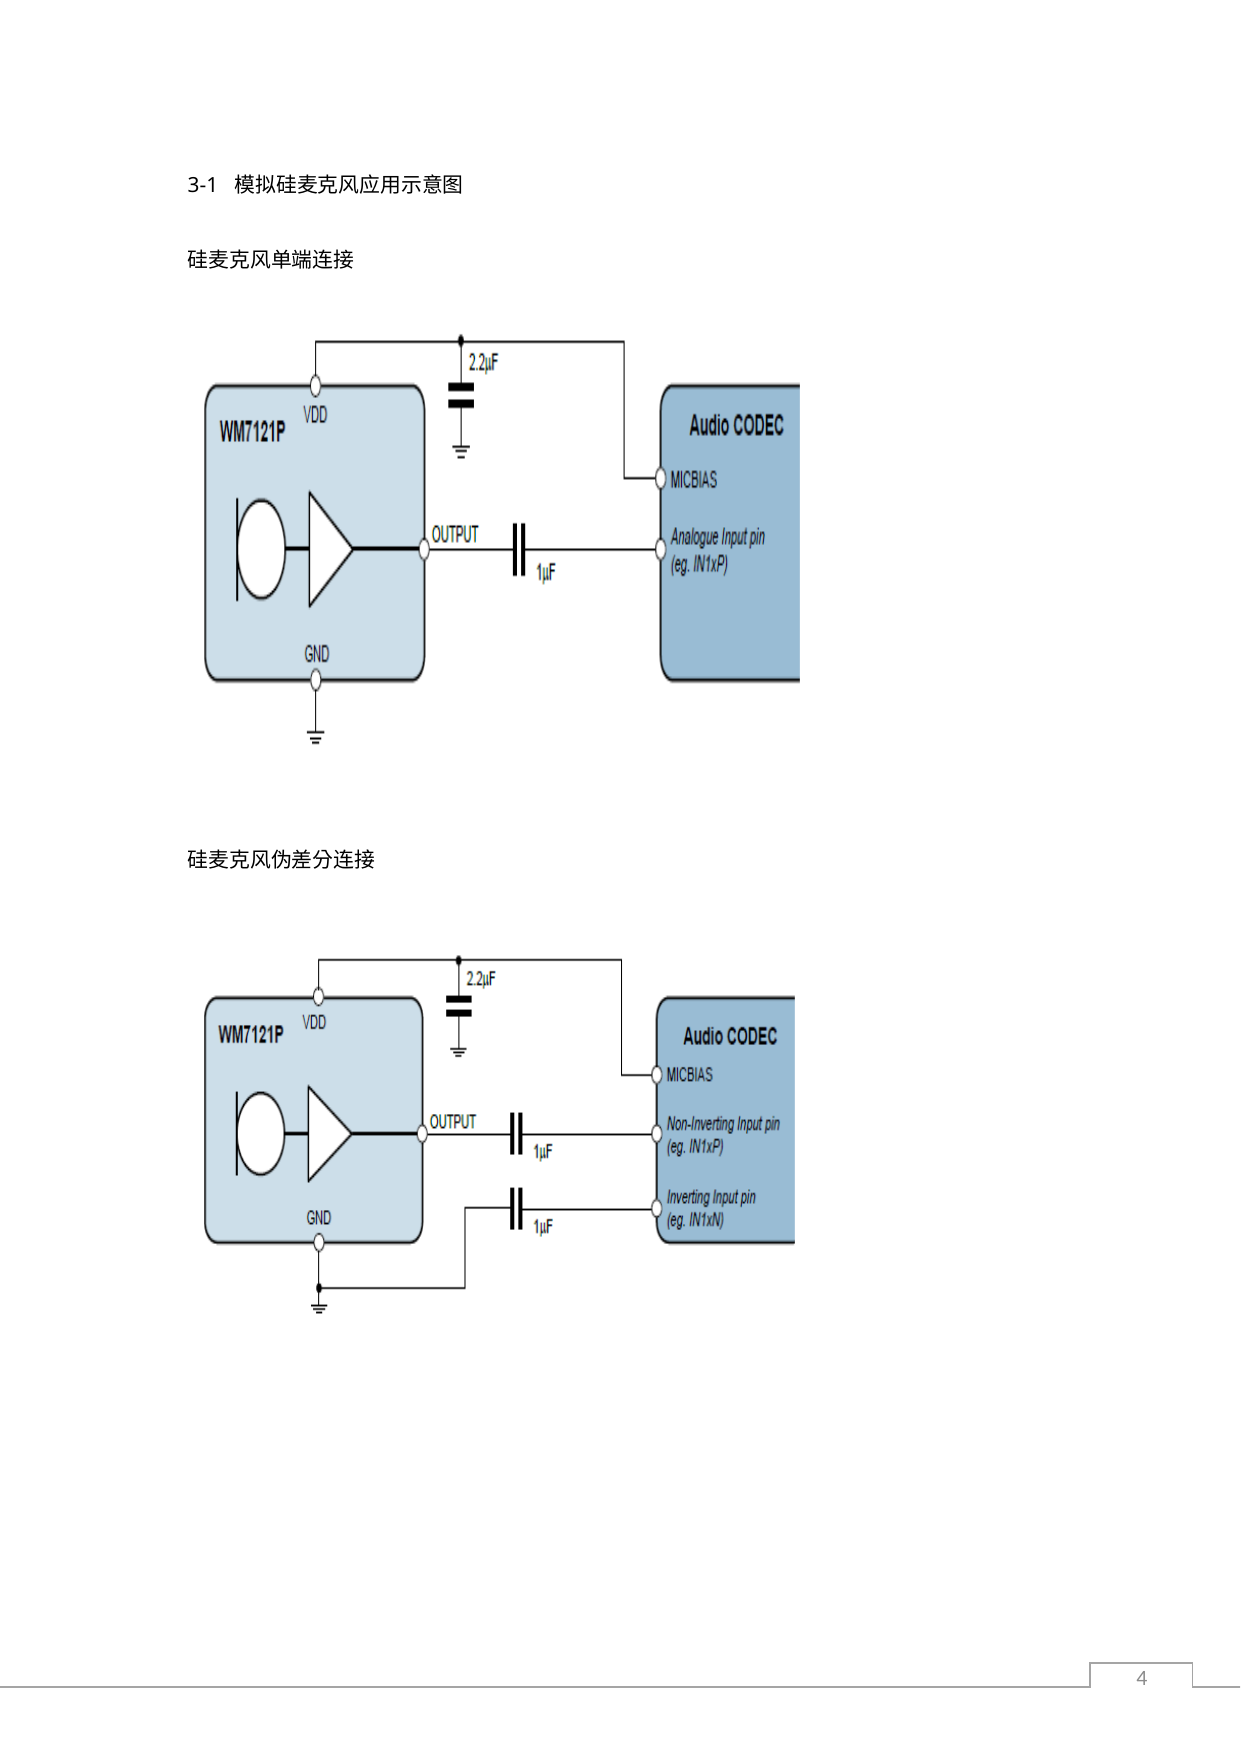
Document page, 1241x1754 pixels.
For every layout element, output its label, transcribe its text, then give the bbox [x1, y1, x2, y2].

text 硅麦克风伪差分连接 [187, 839, 1053, 877]
text 硅麦克风单端连接 [187, 239, 1053, 277]
text 3-1 模拟硅麦克风应用示意图 [187, 164, 1053, 202]
